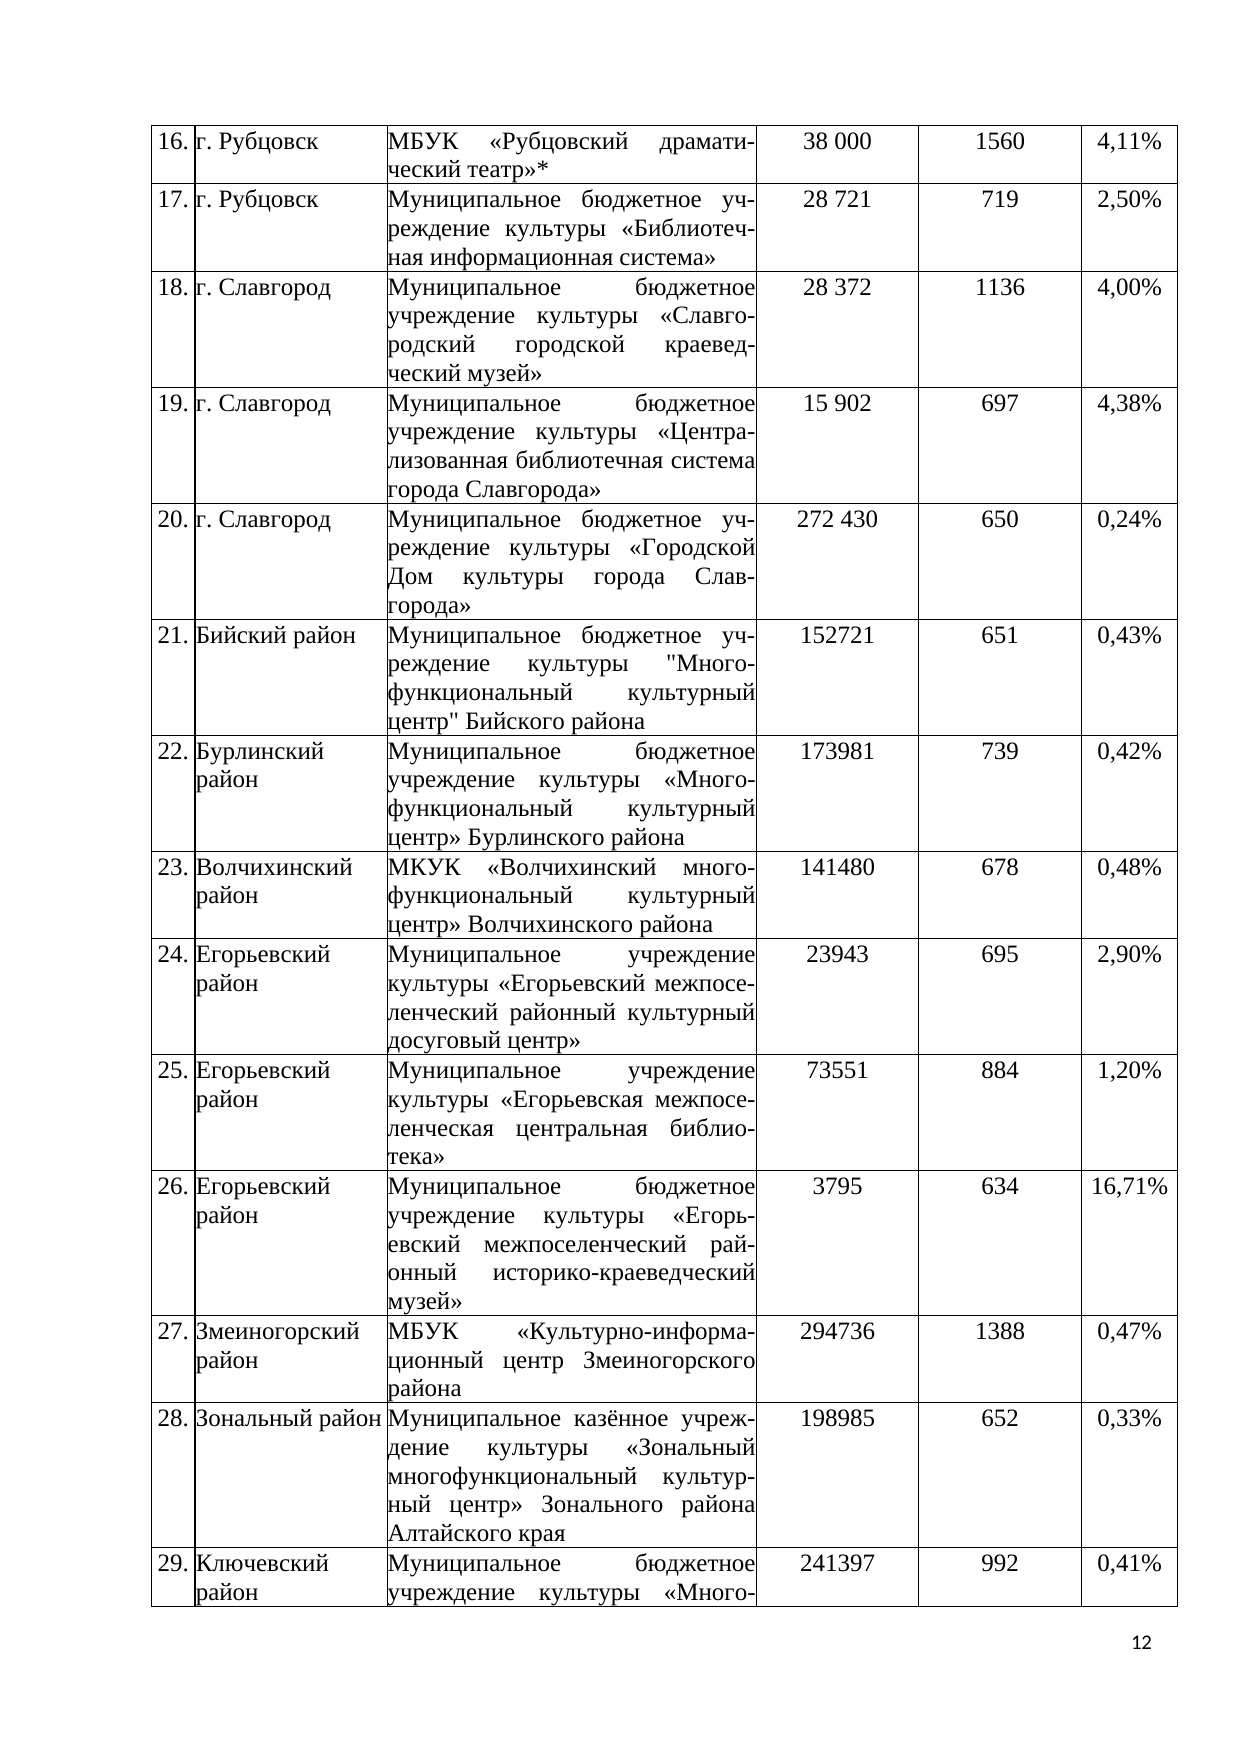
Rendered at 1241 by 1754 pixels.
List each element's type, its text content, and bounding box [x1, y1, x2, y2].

table_cell 22. [152, 736, 194, 851]
table_cell 1136 [919, 272, 1081, 387]
table_cell 719 [919, 184, 1081, 271]
table_cell Егорьевский район [196, 1171, 387, 1315]
table_cell 27. [152, 1316, 194, 1402]
table_cell 25. [152, 1055, 194, 1170]
table_cell 26. [152, 1171, 194, 1315]
table_cell 739 [919, 736, 1081, 851]
table_cell г. Рубцовск [196, 184, 387, 271]
table_cell 173981 [757, 736, 918, 851]
table_cell 23943 [757, 939, 918, 1054]
table_cell Бийский район [196, 620, 387, 735]
table_cell 1,20% [1082, 1055, 1177, 1170]
table_cell 4,00% [1082, 272, 1177, 387]
table_cell 0,43% [1082, 620, 1177, 735]
table_cell Муниципальное учреждение культуры «Егорьевская межпосе-ленческая центральная библио-тека» [388, 1055, 756, 1170]
table_cell 0,42% [1082, 736, 1177, 851]
table_cell 697 [919, 388, 1081, 503]
table_cell 3795 [757, 1171, 918, 1315]
table_cell 2,50% [1082, 184, 1177, 271]
table_cell 152721 [757, 620, 918, 735]
table_cell г. Рубцовск [196, 126, 387, 183]
table_cell 0,41% [1082, 1548, 1177, 1606]
table_cell 241397 [757, 1548, 918, 1606]
table_cell 634 [919, 1171, 1081, 1315]
table_cell 651 [919, 620, 1081, 735]
table_cell 652 [919, 1403, 1081, 1547]
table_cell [388, 1548, 756, 1606]
table_cell 73551 [757, 1055, 918, 1170]
table_cell Егорьевский район [196, 939, 387, 1054]
table_cell Волчихинский район [196, 852, 387, 938]
table_cell 992 [919, 1548, 1081, 1606]
table_cell 294736 [757, 1316, 918, 1402]
table_cell 38 000 [757, 126, 918, 183]
table_cell Муниципальное бюджетное учреждение культуры «Егорь-евский межпоселенческий рай-онный историко-краеведческий музей» [388, 1171, 756, 1315]
table_cell 29. [152, 1548, 194, 1606]
table_cell 16,71% [1082, 1171, 1177, 1315]
table_cell Зональный район [196, 1403, 387, 1547]
table_cell 18. [152, 272, 194, 387]
table_cell 19. [152, 388, 194, 503]
table_cell 141480 [757, 852, 918, 938]
table_cell 21. [152, 620, 194, 735]
table_cell 16. [152, 126, 194, 183]
table_cell 0,47% [1082, 1316, 1177, 1402]
table_cell 198985 [757, 1403, 918, 1547]
table_cell МБУК «Культурно-информа-ционный центр Змеиногорского района [388, 1316, 756, 1402]
table_cell Егорьевский район [196, 1055, 387, 1170]
table_cell МКУК «Волчихинский много-функциональный культурный центр» Волчихинского района [388, 852, 756, 938]
table_cell 24. [152, 939, 194, 1054]
table_cell Муниципальное бюджетное учреждение культуры «Славго-родский городской краевед-ческий музей» [388, 272, 756, 387]
table_cell г. Славгород [196, 272, 387, 387]
table_cell Муниципальное бюджетное уч-реждение культуры «Городской Дом культуры города Слав-города» [388, 504, 756, 619]
table_cell 20. [152, 504, 194, 619]
table_cell 272 430 [757, 504, 918, 619]
table_cell Муниципальное бюджетное уч-реждение культуры «Библиотеч-ная информационная система» [388, 184, 756, 271]
table_cell МБУК «Рубцовский драмати-ческий театр»* [388, 126, 756, 183]
table_cell Бурлинский район [196, 736, 387, 851]
table_cell Муниципальное казённое учреж-дение культуры «Зональный многофункциональный культур-ный центр» Зонального района Алтайского края [388, 1403, 756, 1547]
table_cell Муниципальное бюджетное учреждение культуры «Много-функциональный культурный центр» Бурлинского района [388, 736, 756, 851]
table_cell 4,38% [1082, 388, 1177, 503]
table_cell 28 721 [757, 184, 918, 271]
table_cell 2,90% [1082, 939, 1177, 1054]
table_cell 15 902 [757, 388, 918, 503]
table_cell 28 372 [757, 272, 918, 387]
table_cell Муниципальное учреждение культуры «Егорьевский межпосе-ленческий районный культурный досуговый центр» [388, 939, 756, 1054]
table_cell г. Славгород [196, 504, 387, 619]
table_cell 1388 [919, 1316, 1081, 1402]
table_cell 17. [152, 184, 194, 271]
table_cell 0,48% [1082, 852, 1177, 938]
table_cell 0,33% [1082, 1403, 1177, 1547]
table_cell 23. [152, 852, 194, 938]
table_cell 695 [919, 939, 1081, 1054]
table_cell 650 [919, 504, 1081, 619]
table_cell г. Славгород [196, 388, 387, 503]
table_cell 884 [919, 1055, 1081, 1170]
table_cell Муниципальное бюджетное учреждение культуры «Центра-лизованная библиотечная система города Славгорода» [388, 388, 756, 503]
table_cell 0,24% [1082, 504, 1177, 619]
table_cell 678 [919, 852, 1081, 938]
table_cell Муниципальное бюджетное уч-реждение культуры "Много-функциональный культурный центр" Бийского района [388, 620, 756, 735]
table_cell Змеиногорский район [196, 1316, 387, 1402]
table_cell Ключевский район [196, 1548, 387, 1606]
table_cell 4,11% [1082, 126, 1177, 183]
table_cell 28. [152, 1403, 194, 1547]
table_cell 1560 [919, 126, 1081, 183]
